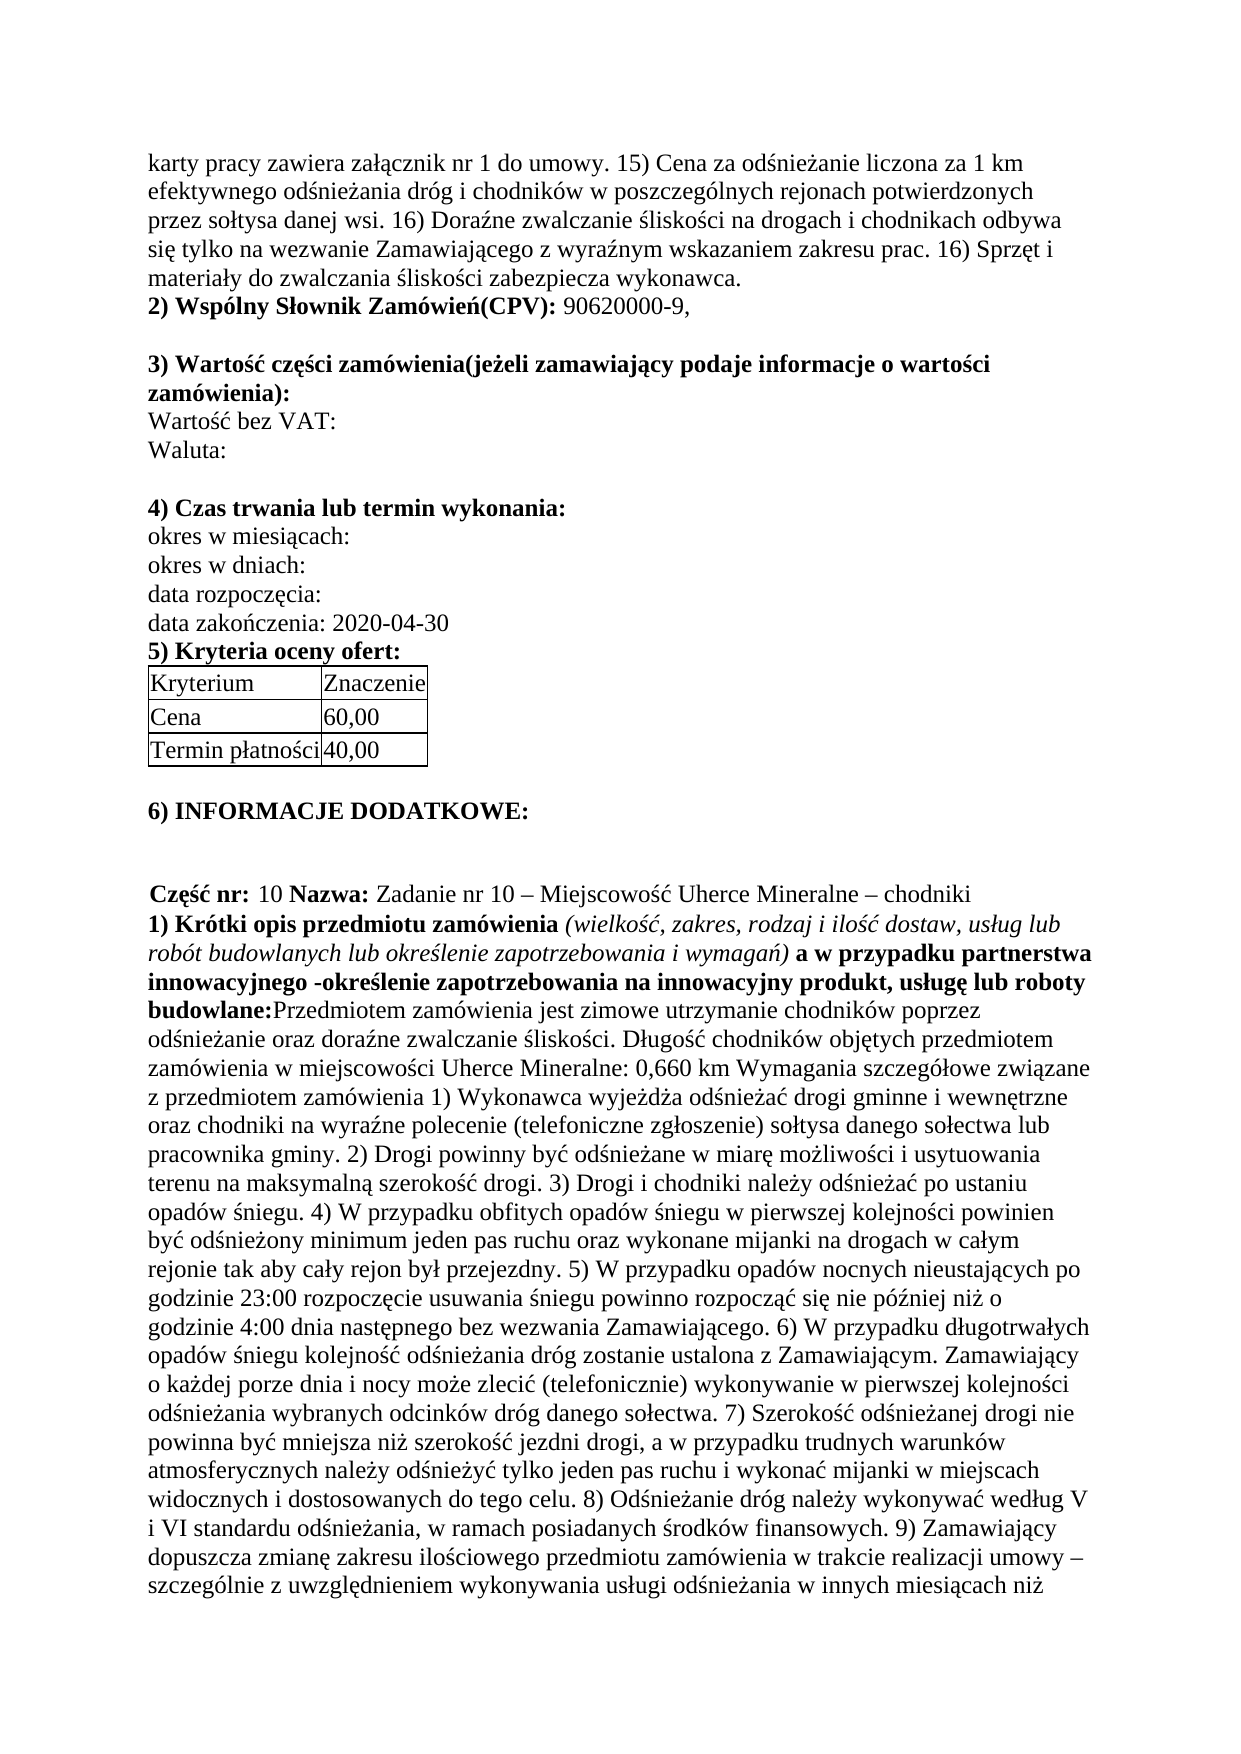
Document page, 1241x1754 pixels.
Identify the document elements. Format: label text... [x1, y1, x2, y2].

table_header 10 [256, 878, 287, 909]
table_header Nazwa: [288, 878, 374, 909]
table_header Znaczenie [322, 667, 427, 698]
table_header Zadanie nr 10 – Miejscowość Uherce Mineralne – chodniki [374, 878, 978, 909]
table_header Kryterium [149, 667, 321, 698]
table_cell 40,00 [322, 734, 427, 765]
text 6) INFORMACJE DODATKOWE: [148, 767, 1093, 852]
table_cell Cena [149, 700, 321, 732]
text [148, 909, 1093, 1599]
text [148, 148, 1093, 665]
table_header Część nr: [148, 878, 256, 909]
table_cell 60,00 [322, 700, 427, 732]
table_cell Termin płatności [149, 734, 321, 765]
